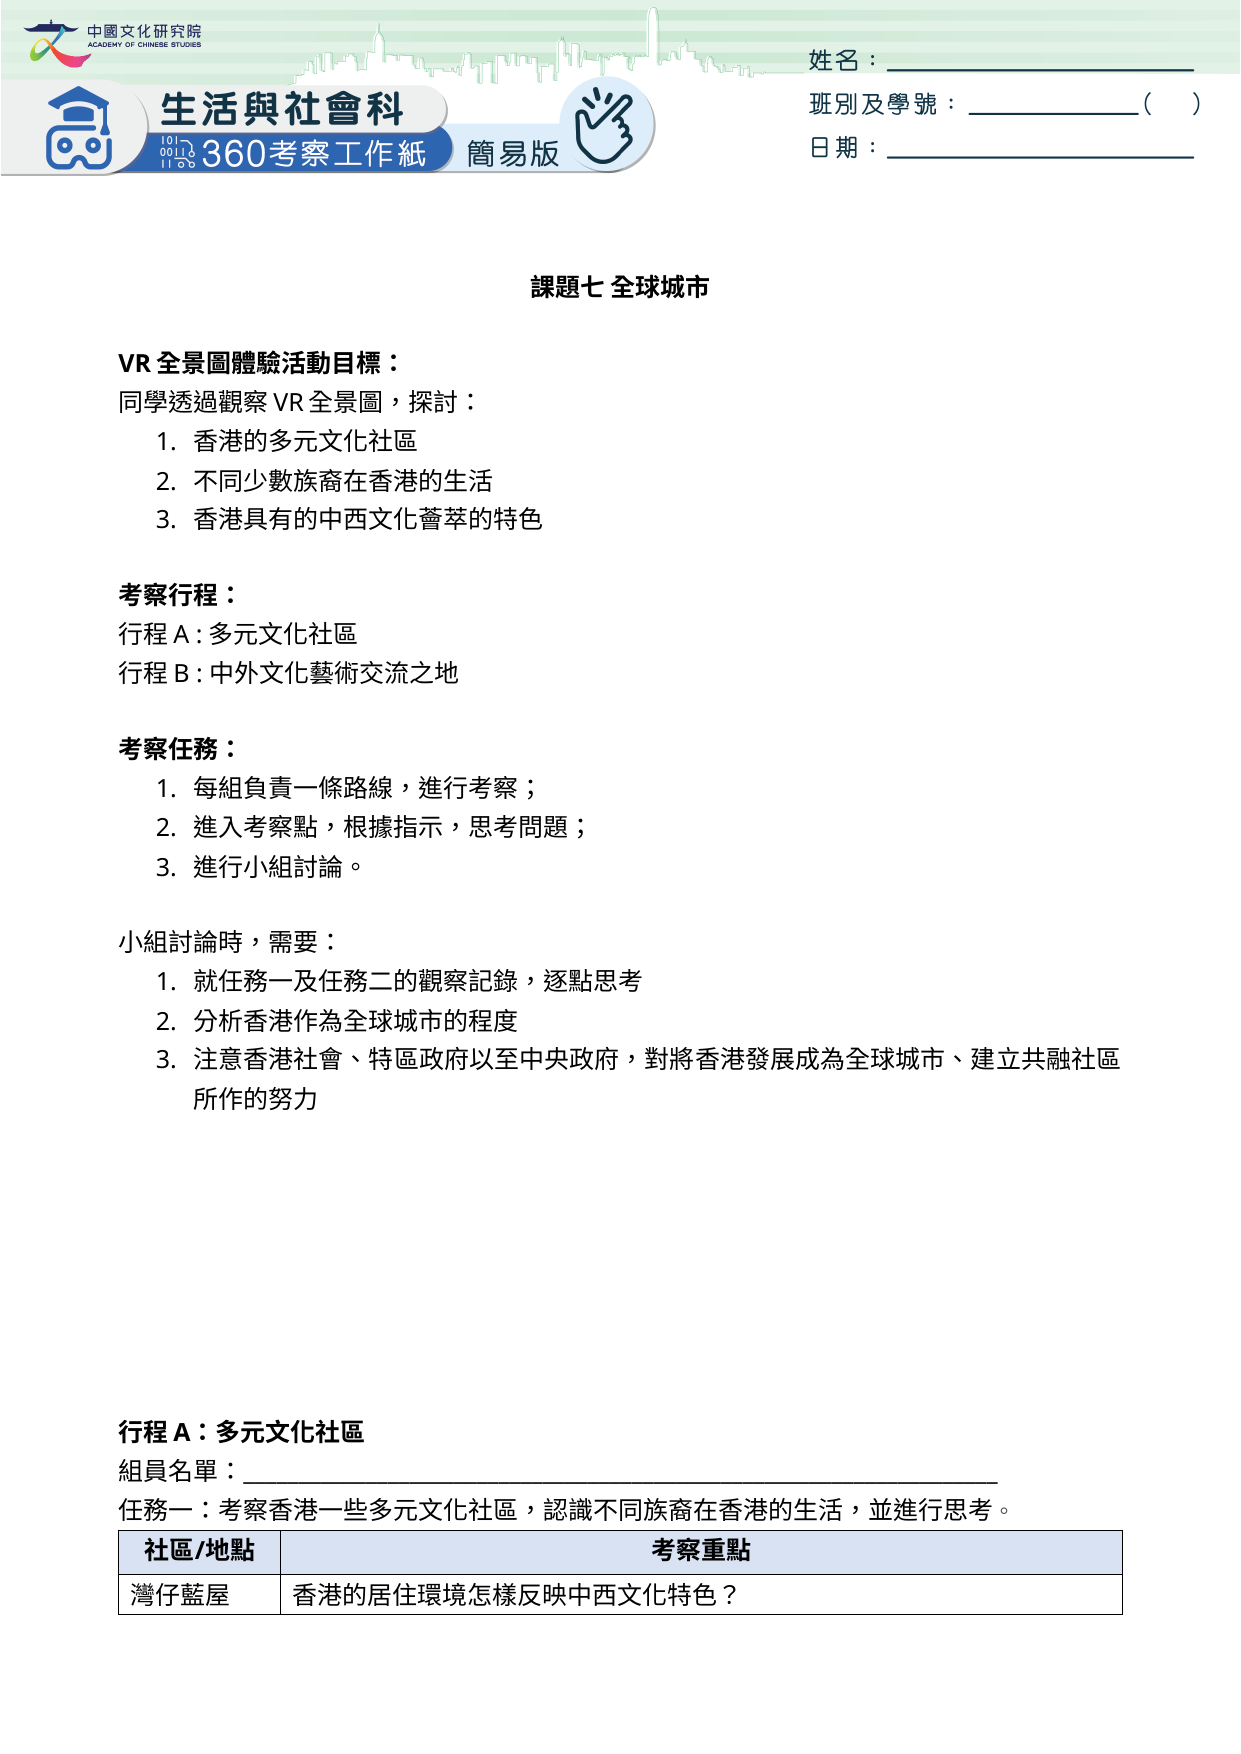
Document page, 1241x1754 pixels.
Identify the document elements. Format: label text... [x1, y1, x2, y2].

text 行程B : 中外文化藝術交流之地 [118, 654, 1122, 690]
table_cell 香港的居住環境怎樣反映中西文化特色？ [281, 1575, 1122, 1614]
list 每組負責一條路線，進行考察； [156, 769, 1122, 805]
list 進行小組討論。 [156, 847, 1122, 883]
list 香港的多元文化社區 [156, 422, 1122, 458]
text 考察任務： [118, 730, 1122, 766]
text 小組討論時，需要： [118, 923, 1122, 959]
text 考察行程： [118, 576, 1122, 612]
table_header 社區/地點 [119, 1531, 280, 1574]
text 同學透過觀察VR全景圖，探討： [118, 383, 1122, 419]
list 注意香港社會、特區政府以至中央政府，對將香港發展成為全球城市、建立共融社區所作的努力 [156, 1040, 1122, 1115]
list 不同少數族裔在香港的生活 [156, 461, 1122, 497]
text 行程A：多元文化社區 [118, 1412, 1122, 1448]
text 組員名單：____________________________________________________________________ [118, 1451, 1122, 1488]
text 行程A : 多元文化社區 [118, 615, 1122, 651]
text 任務一：考察香港一些多元文化社區，認識不同族裔在香港的生活，並進行思考。 [118, 1490, 1122, 1527]
text 課題七 全球城市 [118, 268, 1122, 304]
list 分析香港作為全球城市的程度 [156, 1001, 1122, 1037]
list 進入考察點，根據指示，思考問題； [156, 808, 1122, 844]
table_cell 灣仔藍屋 [119, 1575, 280, 1614]
list 就任務一及任務二的觀察記錄，逐點思考 [156, 962, 1122, 998]
table_header 考察重點 [281, 1531, 1122, 1574]
picture [1, 0, 1241, 177]
text VR全景圖體驗活動目標： [118, 344, 1122, 380]
list 香港具有的中西文化薈萃的特色 [156, 500, 1122, 536]
